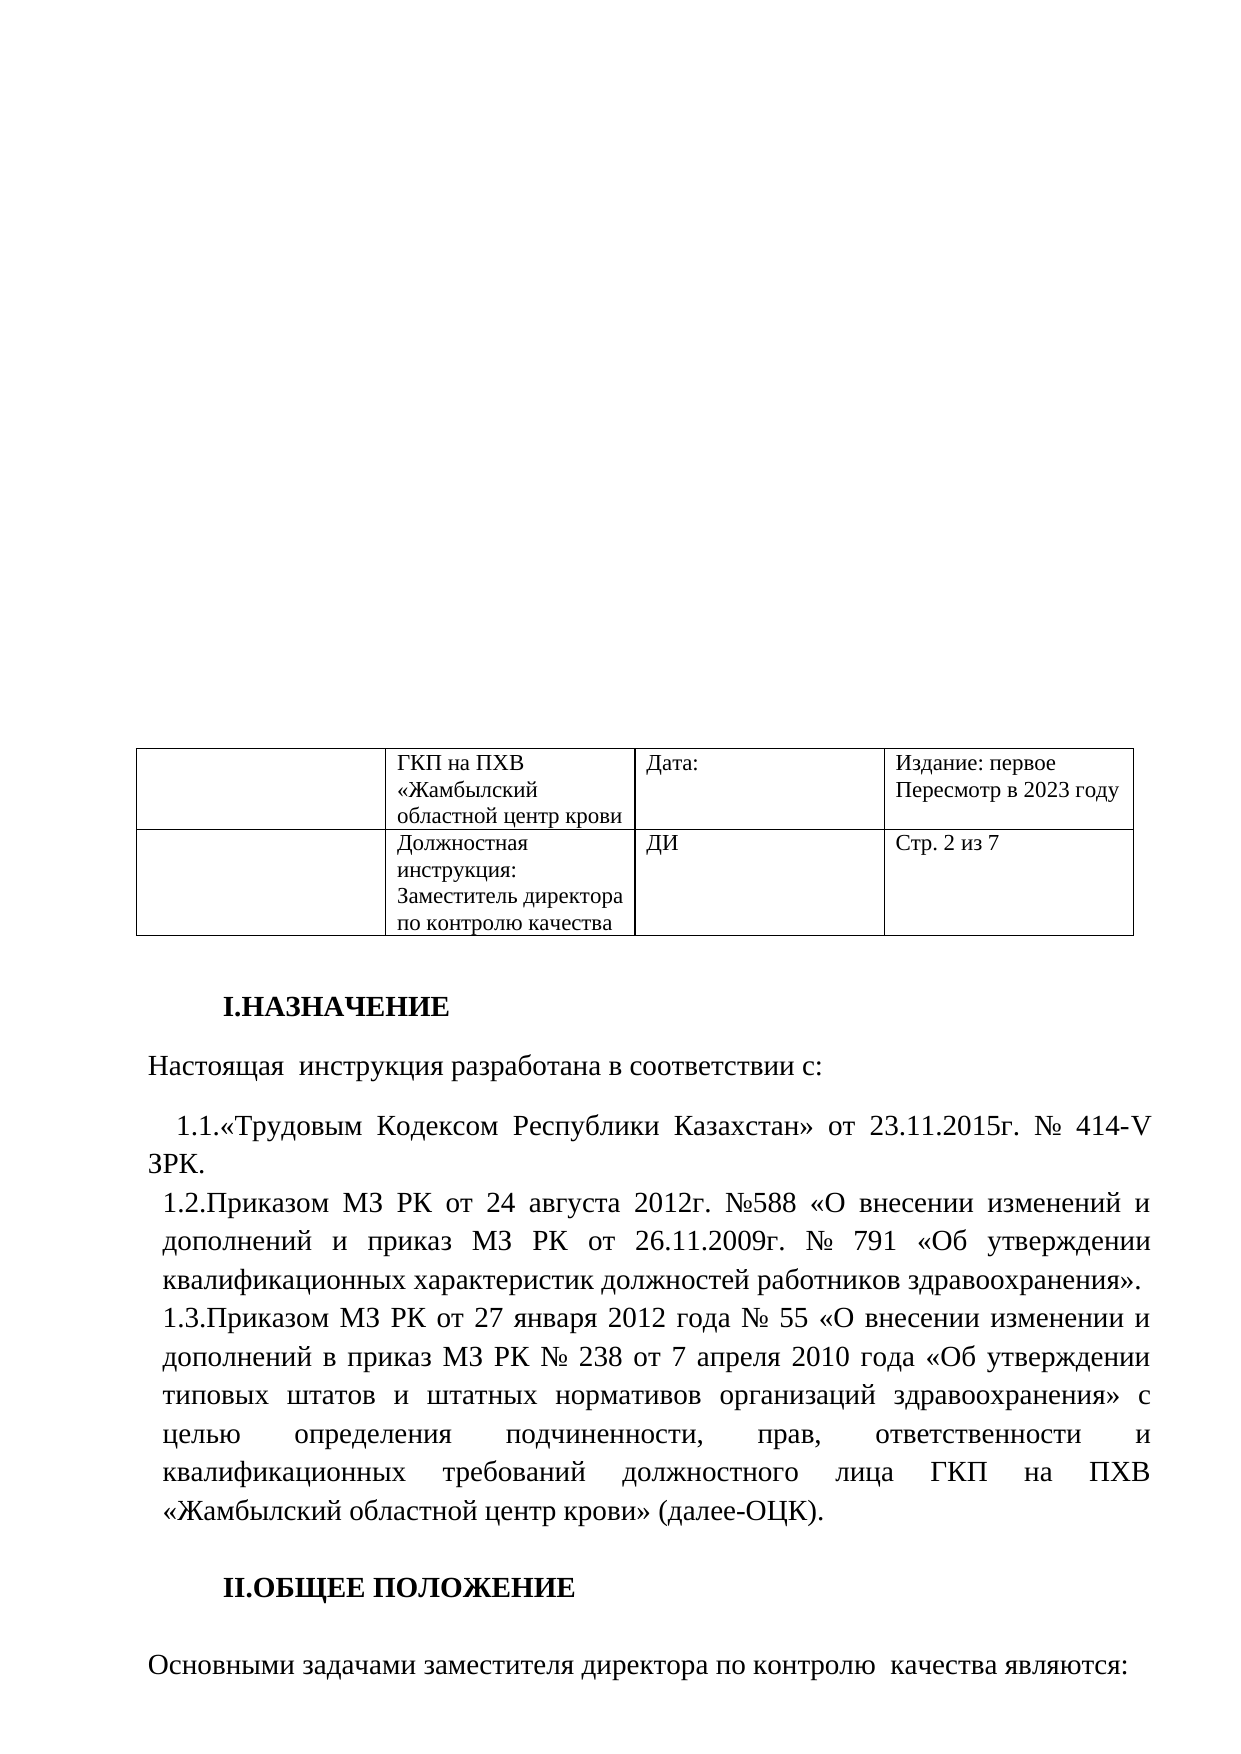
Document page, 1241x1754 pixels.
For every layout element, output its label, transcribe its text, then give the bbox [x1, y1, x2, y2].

table_header Дата: [636, 749, 884, 828]
list II.ОБЩЕЕ ПОЛОЖЕНИЕ [223, 1570, 1152, 1604]
list 1.2.Приказом МЗ РК от 24 августа 2012г. №588 «О внесении изменений и дополнений и приказ МЗ РК от 26.11.2009г. № 791 «Об утверждении квалификационных характеристик должностей работников здравоохранения». [162, 1185, 1152, 1295]
text Настоящая инструкция разработана в соответствии с: [148, 1048, 1152, 1082]
list Основными задачами заместителя директора по контролю качества являются: [148, 1647, 1152, 1681]
table_header ГКП на ПХВ «Жамбылский областной центр крови [386, 749, 634, 828]
table_header [137, 749, 385, 828]
table_cell [137, 830, 385, 935]
table_cell Должностная инструкция: Заместитель директора по контролю качества [386, 830, 634, 935]
table_cell ДИ [636, 830, 884, 935]
list 1.3.Приказом МЗ РК от 27 января 2012 года № 55 «О внесении изменении и дополнений в приказ МЗ РК № 238 от 7 апреля 2010 года «Об утверждении типовых штатов и штатных нормативов организаций здравоохранения» с целью определения подчиненности, прав, ответственности и квалификационных требований должностного лица ГКП на ПХВ «Жамбылский областной центр крови» (далее-ОЦК). [162, 1300, 1152, 1527]
table_header Издание: первое Пересмотр в 2023 году [885, 749, 1133, 828]
list I.НАЗНАЧЕНИЕ [223, 989, 1152, 1022]
list 1.1.«Трудовым Кодексом Республики Казахстан» от 23.11.2015г. № 414-V ЗРК. [148, 1108, 1152, 1180]
table_cell Стр. 2 из 7 [885, 830, 1133, 935]
